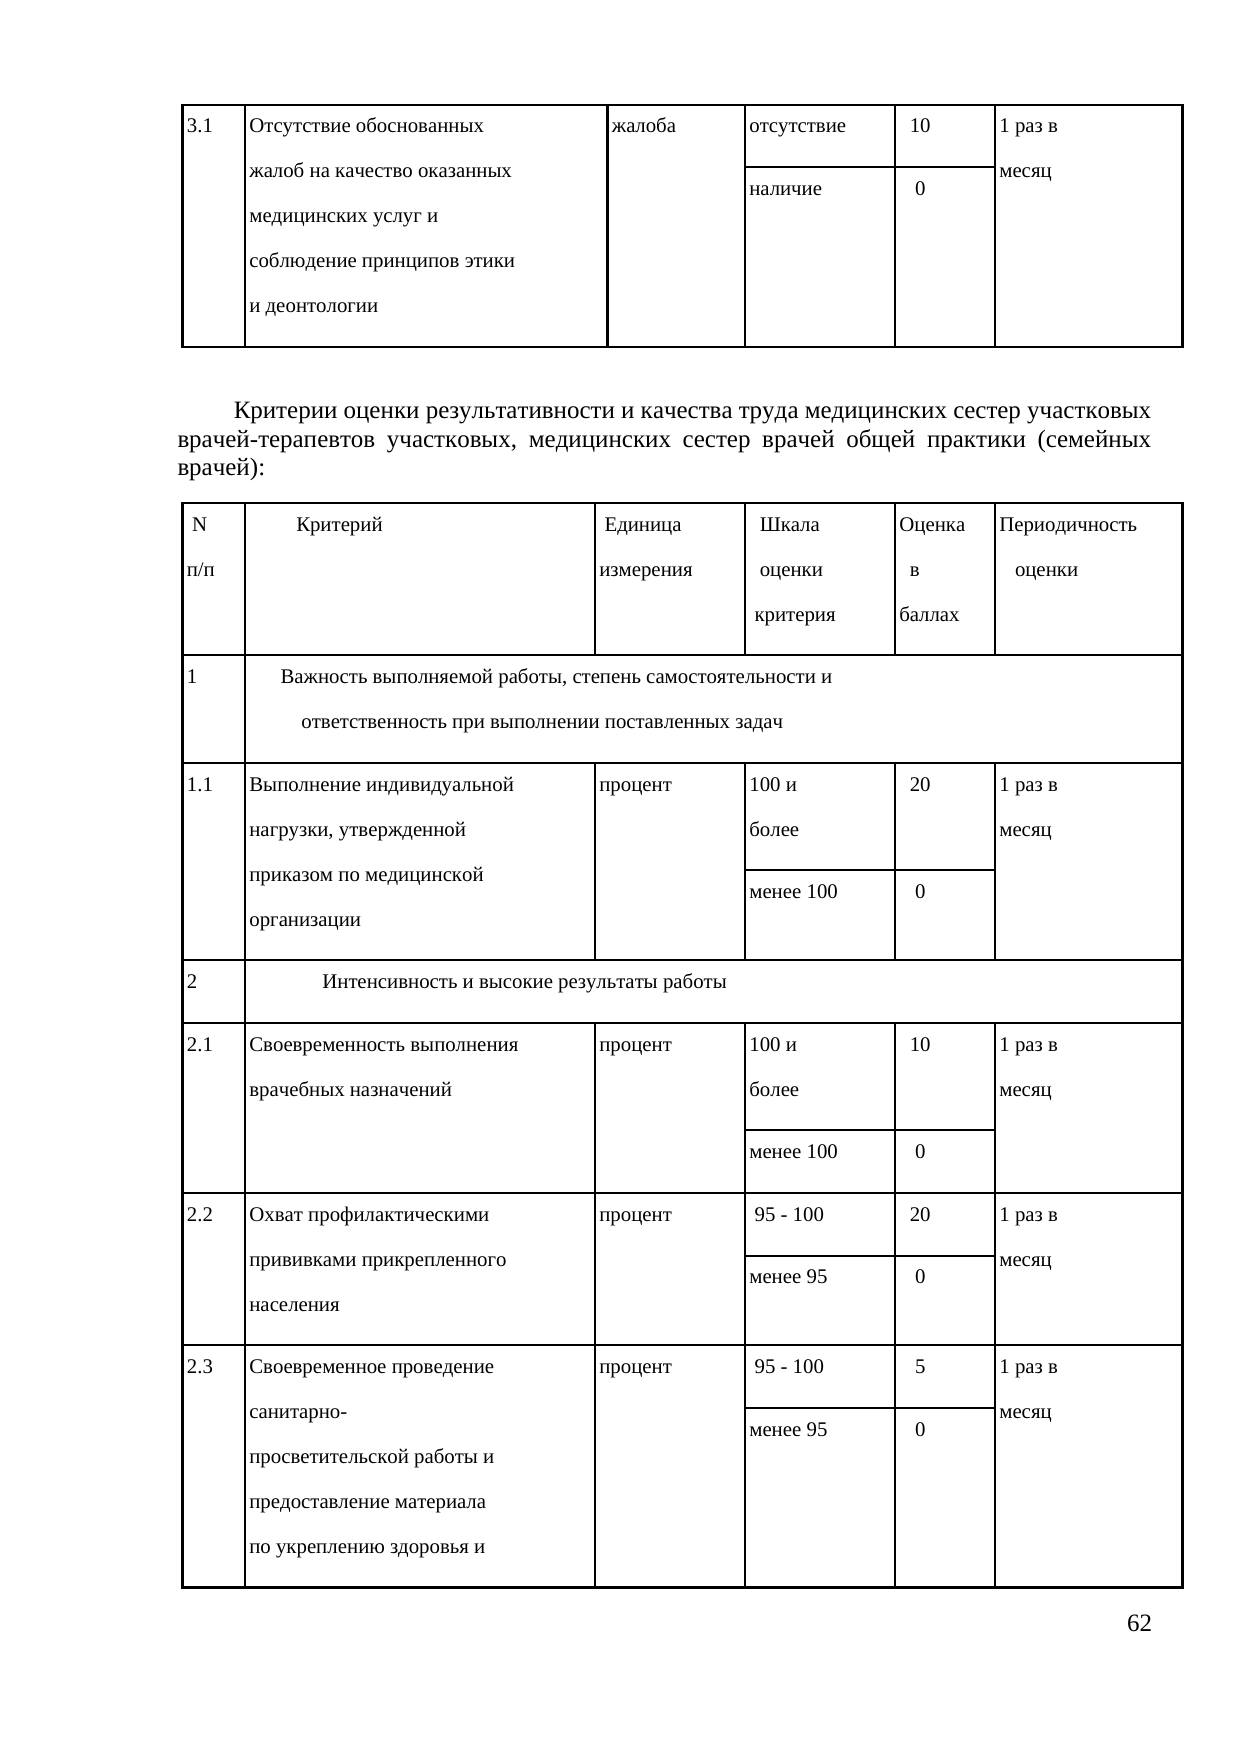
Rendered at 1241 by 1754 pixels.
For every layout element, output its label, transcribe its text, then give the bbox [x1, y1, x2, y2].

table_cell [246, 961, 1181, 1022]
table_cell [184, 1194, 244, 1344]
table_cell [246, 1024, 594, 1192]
table_cell Важность выполняемой работы, степень самостоятельности и ответственность при выполнении поставленных задач [246, 656, 1181, 762]
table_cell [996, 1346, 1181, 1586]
table_cell жалоба [609, 106, 744, 346]
table_cell 100 и более [746, 764, 894, 869]
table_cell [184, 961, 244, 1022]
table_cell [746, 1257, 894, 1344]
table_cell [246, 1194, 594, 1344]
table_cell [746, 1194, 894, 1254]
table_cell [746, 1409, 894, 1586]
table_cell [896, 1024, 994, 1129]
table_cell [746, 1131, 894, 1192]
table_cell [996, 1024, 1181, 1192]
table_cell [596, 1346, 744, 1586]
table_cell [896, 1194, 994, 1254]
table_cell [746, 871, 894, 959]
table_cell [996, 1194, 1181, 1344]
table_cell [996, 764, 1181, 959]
table_cell 1 [184, 656, 244, 762]
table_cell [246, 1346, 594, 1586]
table_header Периодичность оценки [996, 504, 1181, 654]
text Критерии оценки результативности и качества труда медицинских сестер участковых врачей-терапевтов участковых, медицинских сестер врачей общей практики (семейных врачей): [177, 395, 1152, 481]
table_header Шкала оценки критерия [746, 504, 894, 654]
table_cell 10 [896, 106, 994, 166]
table_cell процент [596, 764, 744, 959]
table_header Единица измерения [596, 504, 744, 654]
table_cell 20 [896, 764, 994, 869]
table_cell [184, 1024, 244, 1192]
table_header N п/п [184, 504, 244, 654]
table_cell Отсутствие обоснованных жалоб на качество оказанных медицинских услуг и соблюдение принципов этики и деонтологии [246, 106, 606, 346]
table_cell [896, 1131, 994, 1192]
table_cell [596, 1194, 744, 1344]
table_cell 1 раз в месяц [996, 106, 1181, 346]
table_cell 1.1 [184, 764, 244, 959]
table_cell наличие [746, 168, 894, 346]
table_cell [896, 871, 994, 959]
table_cell Выполнение индивидуальной нагрузки, утвержденной приказом по медицинской организации [246, 764, 594, 959]
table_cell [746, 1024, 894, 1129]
table_cell отсутствие [746, 106, 894, 166]
table_header Критерий [246, 504, 594, 654]
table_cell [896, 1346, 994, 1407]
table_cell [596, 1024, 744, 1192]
table_cell 3.1 [184, 106, 244, 346]
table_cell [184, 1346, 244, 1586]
table_cell 0 [896, 168, 994, 346]
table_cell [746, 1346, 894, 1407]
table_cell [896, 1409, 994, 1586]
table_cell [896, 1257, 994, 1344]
table_header Оценка в баллах [896, 504, 994, 654]
